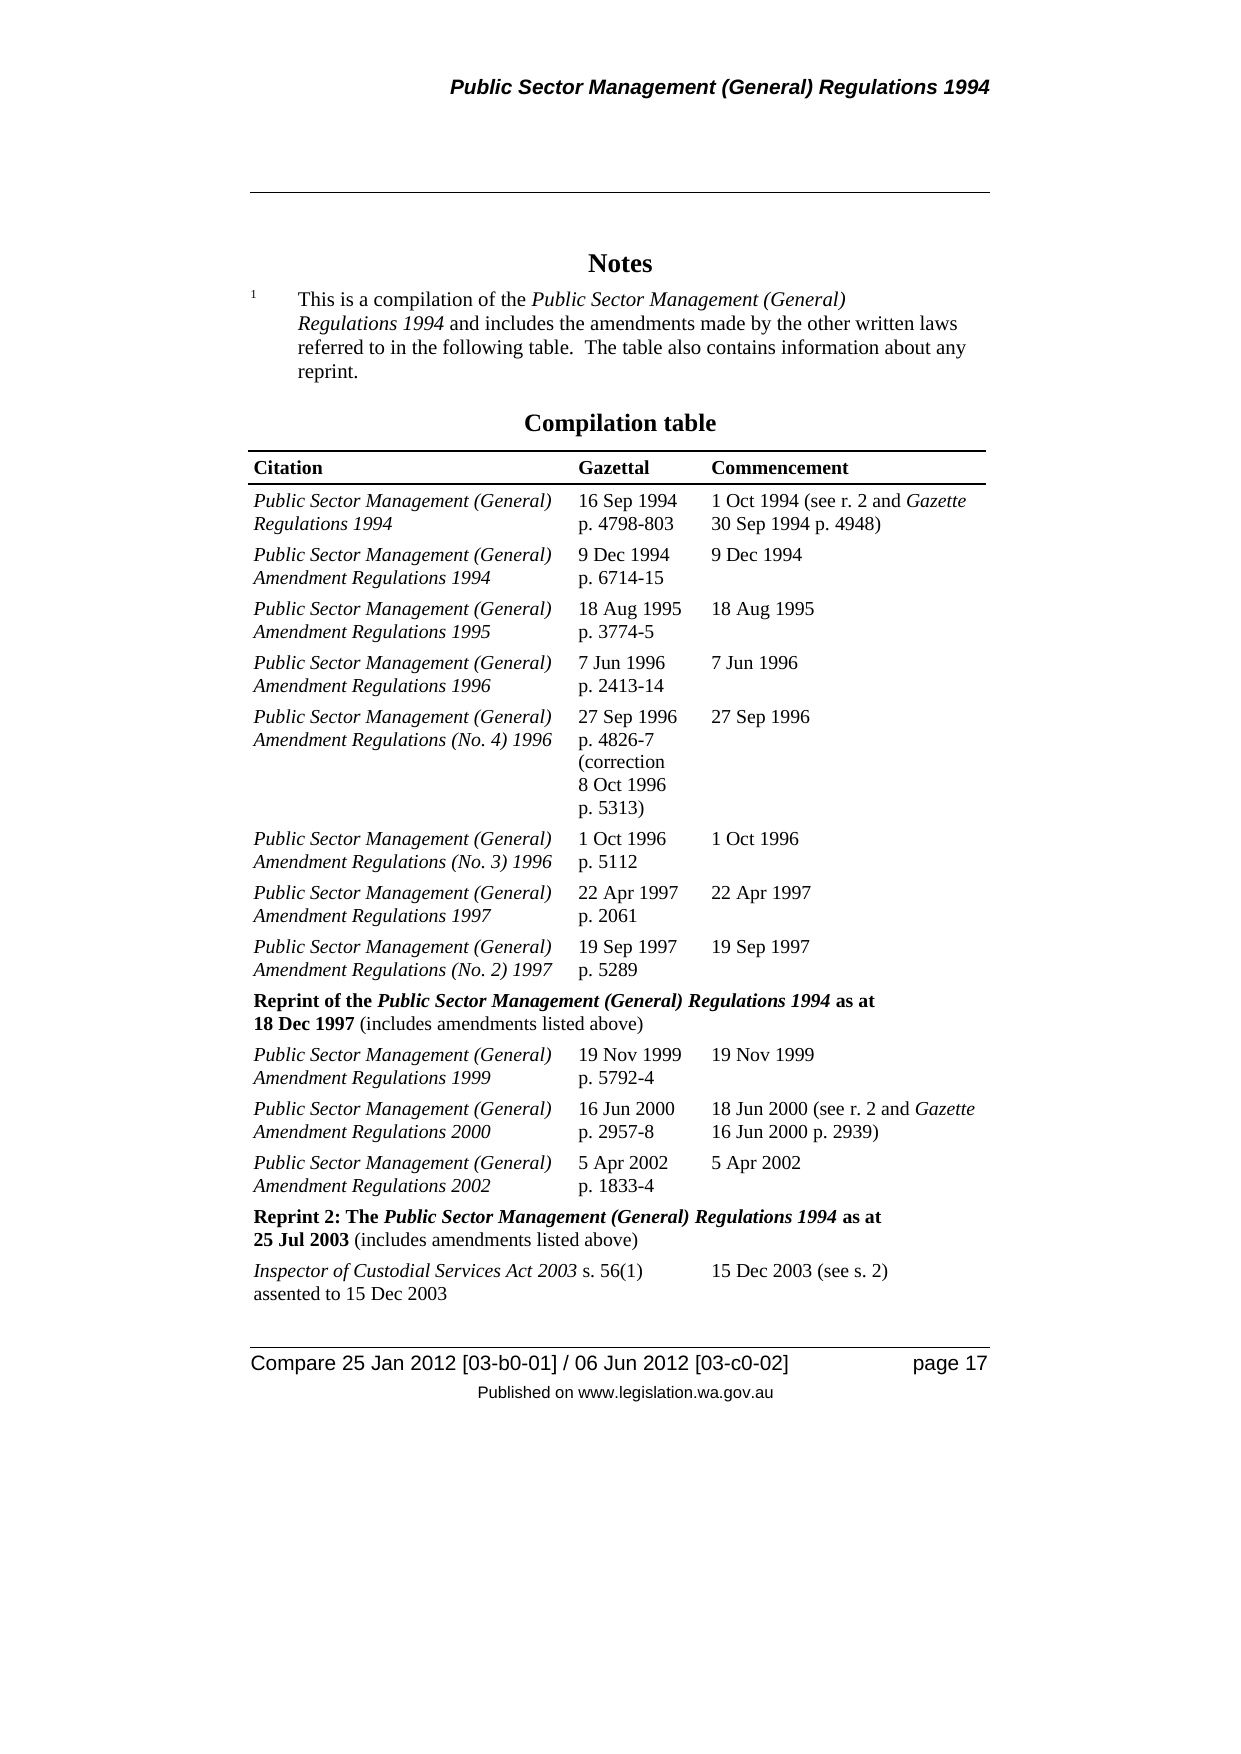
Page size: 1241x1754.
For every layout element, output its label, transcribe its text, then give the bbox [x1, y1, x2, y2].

table_cell 19 Sep 1997 p. 5289 [572, 931, 705, 985]
table_cell 7 Jun 1996 p. 2413-14 [572, 647, 705, 701]
table_header Commencement [705, 452, 986, 483]
table_cell Reprint 2: The Public Sector Management (General) Regulations 1994 as at 25 Jul 2003 (includes amendments listed above) [248, 1201, 986, 1255]
table_cell Public Sector Management (General) Amendment Regulations 1996 [248, 647, 572, 701]
table_cell 18 Aug 1995 p. 3774-5 [572, 593, 705, 647]
table_cell 5 Apr 2002 [705, 1147, 986, 1201]
table_cell 19 Sep 1997 [705, 931, 986, 985]
subtitle Compilation table [250, 408, 990, 437]
table_cell 27 Sep 1996 [705, 701, 986, 823]
table_cell Public Sector Management (General) Regulations 1994 [248, 485, 572, 539]
table_cell Public Sector Management (General) Amendment Regulations (No. 2) 1997 [248, 931, 572, 985]
table_cell Reprint of the Public Sector Management (General) Regulations 1994 as at 18 Dec 1997 (includes amendments listed above) [248, 985, 986, 1039]
table_cell 1 Oct 1994 (see r. 2 and Gazette 30 Sep 1994 p. 4948) [705, 485, 986, 539]
table_cell Public Sector Management (General) Amendment Regulations 1999 [248, 1039, 572, 1093]
text 1 This is a compilation of the Public Sector Management (General) Regulations 1994 and includes the amendments made by the other written laws referred to in the following table. The table also contains information about any reprint. [250, 287, 990, 383]
table_cell 7 Jun 1996 [705, 647, 986, 701]
table_cell Public Sector Management (General) Amendment Regulations (No. 4) 1996 [248, 701, 572, 823]
table_cell 22 Apr 1997 p. 2061 [572, 877, 705, 931]
table_cell 1 Oct 1996 p. 5112 [572, 823, 705, 877]
table_cell 27 Sep 1996 p. 4826-7 (correction 8 Oct 1996 p. 5313) [572, 701, 705, 823]
table_cell 1 Oct 1996 [705, 823, 986, 877]
table_cell Public Sector Management (General) Amendment Regulations 2002 [248, 1147, 572, 1201]
table_cell 16 Sep 1994 p. 4798-803 [572, 485, 705, 539]
table_cell 19 Nov 1999 [705, 1039, 986, 1093]
table_cell Inspector of Custodial Services Act 2003 s. 56(1) assented to 15 Dec 2003 [248, 1255, 705, 1309]
table_cell Public Sector Management (General) Amendment Regulations 2000 [248, 1093, 572, 1147]
table_cell Public Sector Management (General) Amendment Regulations 1995 [248, 593, 572, 647]
table_cell 16 Jun 2000 p. 2957-8 [572, 1093, 705, 1147]
table_cell Public Sector Management (General) Amendment Regulations (No. 3) 1996 [248, 823, 572, 877]
table_cell 9 Dec 1994 p. 6714-15 [572, 539, 705, 593]
table_cell 9 Dec 1994 [705, 539, 986, 593]
table_header Gazettal [572, 452, 705, 483]
table_cell 18 Aug 1995 [705, 593, 986, 647]
subtitle Notes [250, 247, 990, 279]
table_cell 22 Apr 1997 [705, 877, 986, 931]
table_cell 5 Apr 2002 p. 1833-4 [572, 1147, 705, 1201]
table_cell 15 Dec 2003 (see s. 2) [705, 1255, 986, 1309]
table_cell Public Sector Management (General) Amendment Regulations 1994 [248, 539, 572, 593]
table_cell 18 Jun 2000 (see r. 2 and Gazette 16 Jun 2000 p. 2939) [705, 1093, 986, 1147]
table_cell 19 Nov 1999 p. 5792-4 [572, 1039, 705, 1093]
table_cell Public Sector Management (General) Amendment Regulations 1997 [248, 877, 572, 931]
table_header Citation [248, 452, 572, 483]
